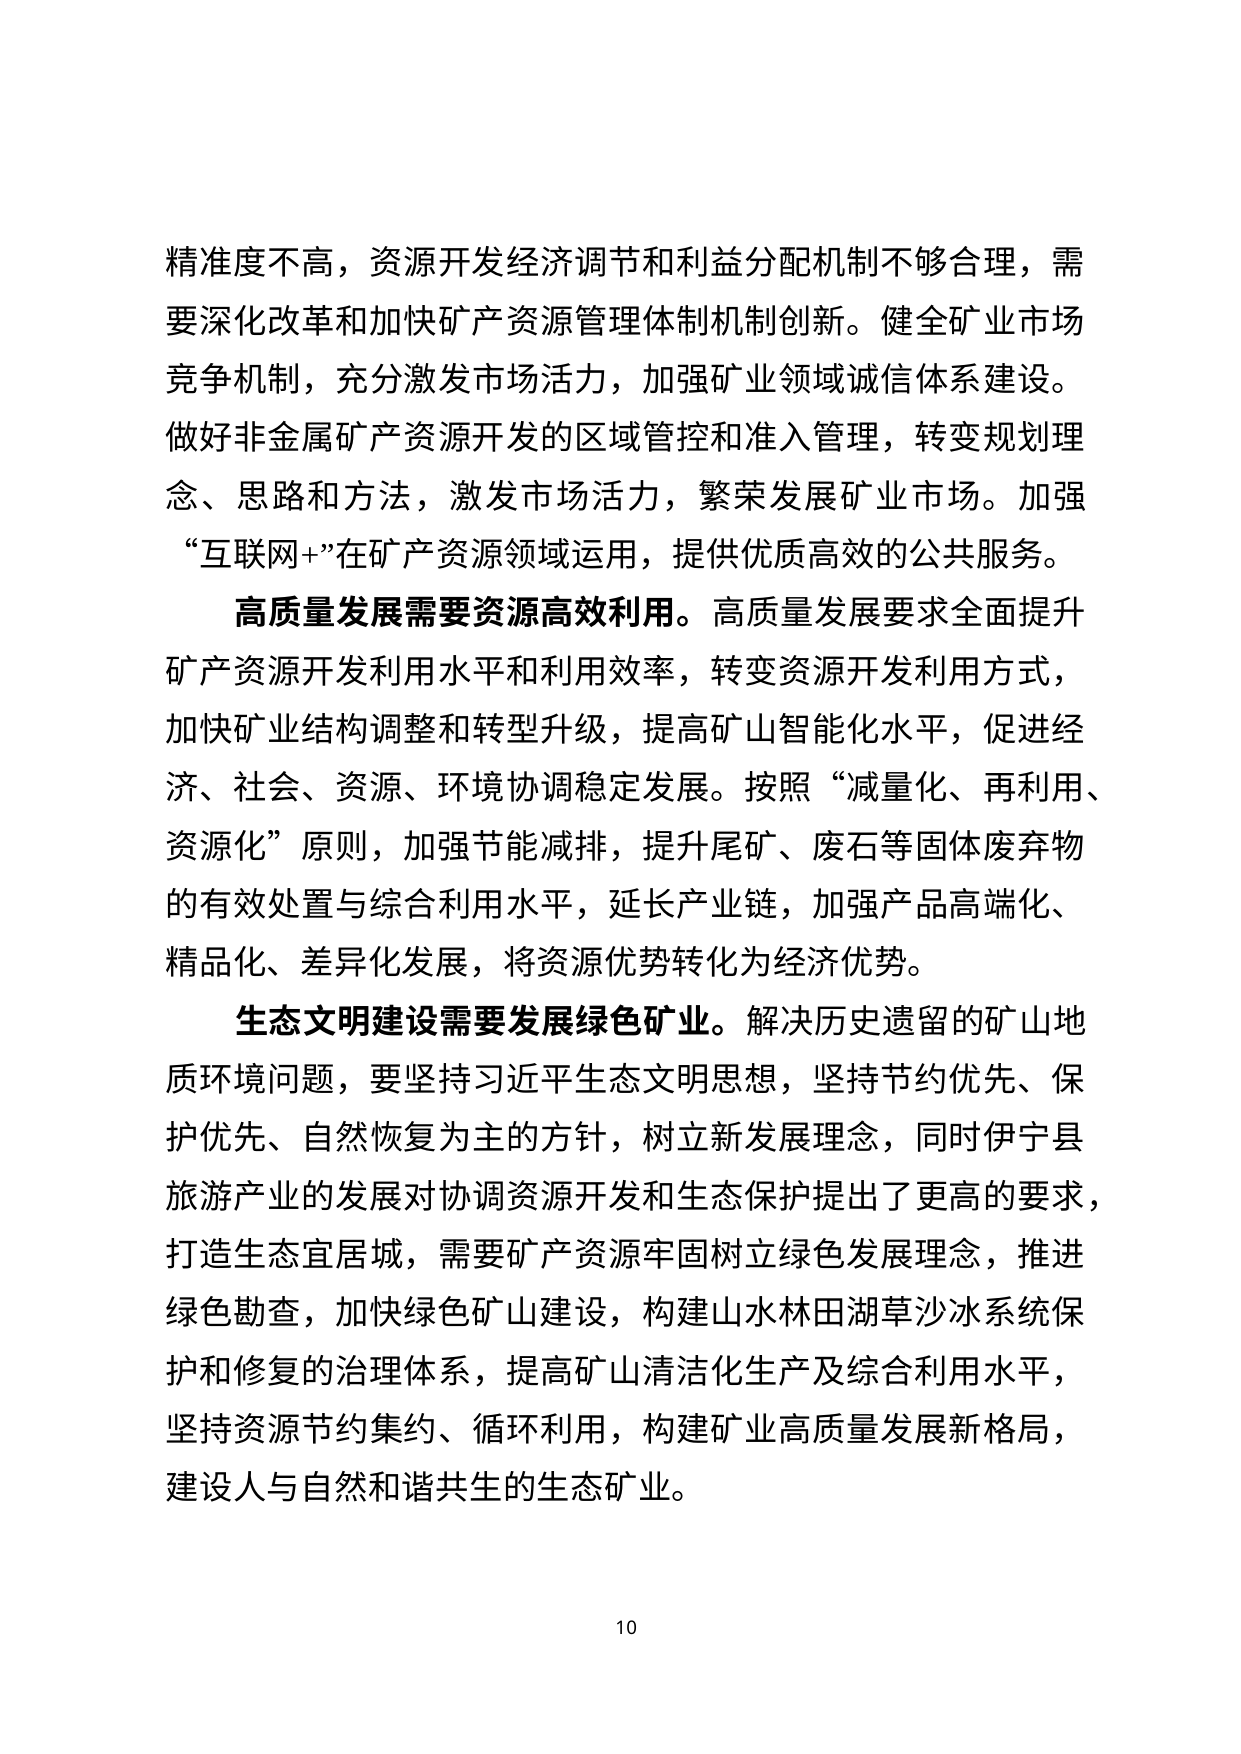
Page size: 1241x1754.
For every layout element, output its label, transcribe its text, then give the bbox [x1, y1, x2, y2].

text 高质量发展需要资源高效利用。高质量发展要求全面提升矿产资源开发利用水平和利用效率，转变资源开发利用方式，加快矿业结构调整和转型升级，提高矿山智能化水平，促进经济、社会、资源、环境协调稳定发展。按照“减量化、再利用、资源化”原则，加强节能减排，提升尾矿、废石等固体废弃物的有效处置与综合利用水平，延长产业链，加强产品高端化、精品化、差异化发展，将资源优势转化为经济优势。 [165, 578, 1087, 986]
text 生态文明建设需要发展绿色矿业。解决历史遗留的矿山地质环境问题，要坚持习近平生态文明思想，坚持节约优先、保护优先、自然恢复为主的方针，树立新发展理念，同时伊宁县旅游产业的发展对协调资源开发和生态保护提出了更高的要求，打造生态宜居城，需要矿产资源牢固树立绿色发展理念，推进绿色勘查，加快绿色矿山建设，构建山水林田湖草沙冰系统保护和修复的治理体系，提高矿山清洁化生产及综合利用水平，坚持资源节约集约、循环利用，构建矿业高质量发展新格局，建设人与自然和谐共生的生态矿业。 [165, 986, 1087, 1511]
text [165, 228, 1087, 578]
